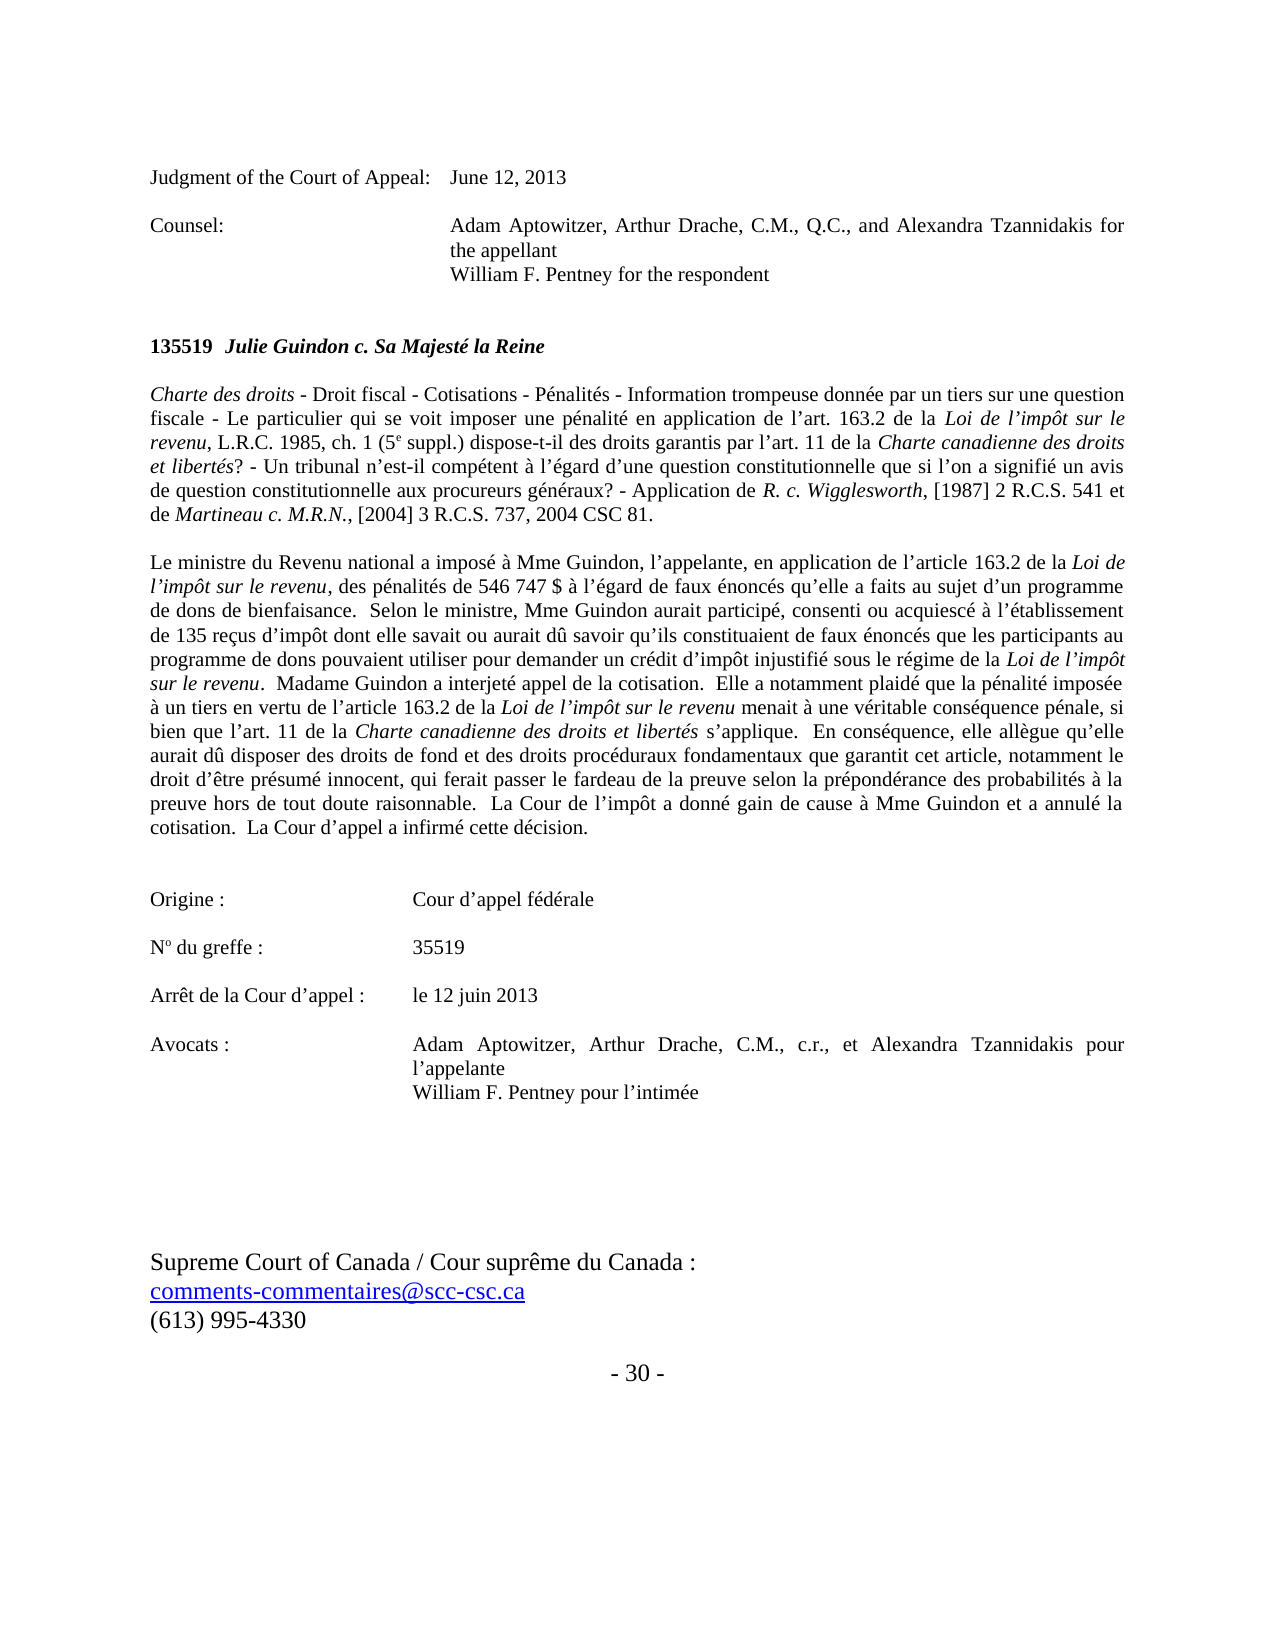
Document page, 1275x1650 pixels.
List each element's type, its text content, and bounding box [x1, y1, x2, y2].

text Le ministre du Revenu national a imposé à Mme Guindon, l’appelante, en application de l’article 163.2 de la Loi de l’impôt sur le revenu, des pénalités de 546 747 $ à l’égard de faux énoncés qu’elle a faits au sujet d’un programme de dons de bienfaisance. Selon le ministre, Mme Guindon aurait participé, consenti ou acquiescé à l’établissement de 135 reçus d’impôt dont elle savait ou aurait dû savoir qu’ils constituaient de faux énoncés que les participants au programme de dons pouvaient utiliser pour demander un crédit d’impôt injustifié sous le régime de la Loi de l’impôt sur le revenu. Madame Guindon a interjeté appel de la cotisation. Elle a notamment plaidé que la pénalité imposée à un tiers en vertu de l’article 163.2 de la Loi de l’impôt sur le revenu menait à une véritable conséquence pénale, si bien que l’art. 11 de la Charte canadienne des droits et libertés s’applique. En conséquence, elle allègue qu’elle aurait dû disposer des droits de fond et des droits procéduraux fondamentaux que garantit cet article, notamment le droit d’être présumé innocent, qui ferait passer le fardeau de la preuve selon la prépondérance des probabilités à la preuve hors de tout doute raisonnable. La Cour de l’impôt a donné gain de cause à Mme Guindon et a annulé la cotisation. La Cour d’appel a infirmé cette décision. [150, 550, 1125, 839]
text (613) 995-4330 [150, 1305, 1125, 1334]
text - 30 - [150, 1358, 1125, 1387]
text Charte des droits - Droit fiscal - Cotisations - Pénalités - Information trompeuse donnée par un tiers sur une question fiscale - Le particulier qui se voit imposer une pénalité en application de l’art. 163.2 de la Loi de l’impôt sur le revenu, L.R.C. 1985, ch. 1 (5e suppl.) dispose-t-il des droits garantis par l’art. 11 de la Charte canadienne des droits et libertés? - Un tribunal n’est-il compétent à l’égard d’une question constitutionnelle que si l’on a signifié un avis de question constitutionnelle aux procureurs généraux? - Application de R. c. Wigglesworth, [1987] 2 R.C.S. 541 et de Martineau c. M.R.N., [2004] 3 R.C.S. 737, 2004 CSC 81. [150, 382, 1125, 526]
text 35519 Julie Guindon c. Sa Majesté la Reine [150, 334, 1125, 358]
text Arrêt de la Cour d’appel : le 12 juin 2013 [150, 983, 1125, 1007]
text Judgment of the Court of Appeal: June 12, 2013 [150, 165, 1125, 189]
text Counsel: Adam Aptowitzer, Arthur Drache, C.M., Q.C., and Alexandra Tzannidakis for the appellant [150, 213, 1125, 262]
text Supreme Court of Canada / Cour suprême du Canada : [150, 1247, 1125, 1276]
text William F. Pentney pour l’intimée [150, 1080, 1125, 1104]
text comments-commentaires@scc-csc.ca [150, 1276, 1125, 1305]
text Origine : Cour d’appel fédérale [150, 887, 1125, 911]
text No du greffe : 35519 [150, 935, 1125, 959]
text Avocats : Adam Aptowitzer, Arthur Drache, C.M., c.r., et Alexandra Tzannidakis pour l’appelante [150, 1032, 1125, 1080]
text William F. Pentney for the respondent [150, 262, 1125, 286]
